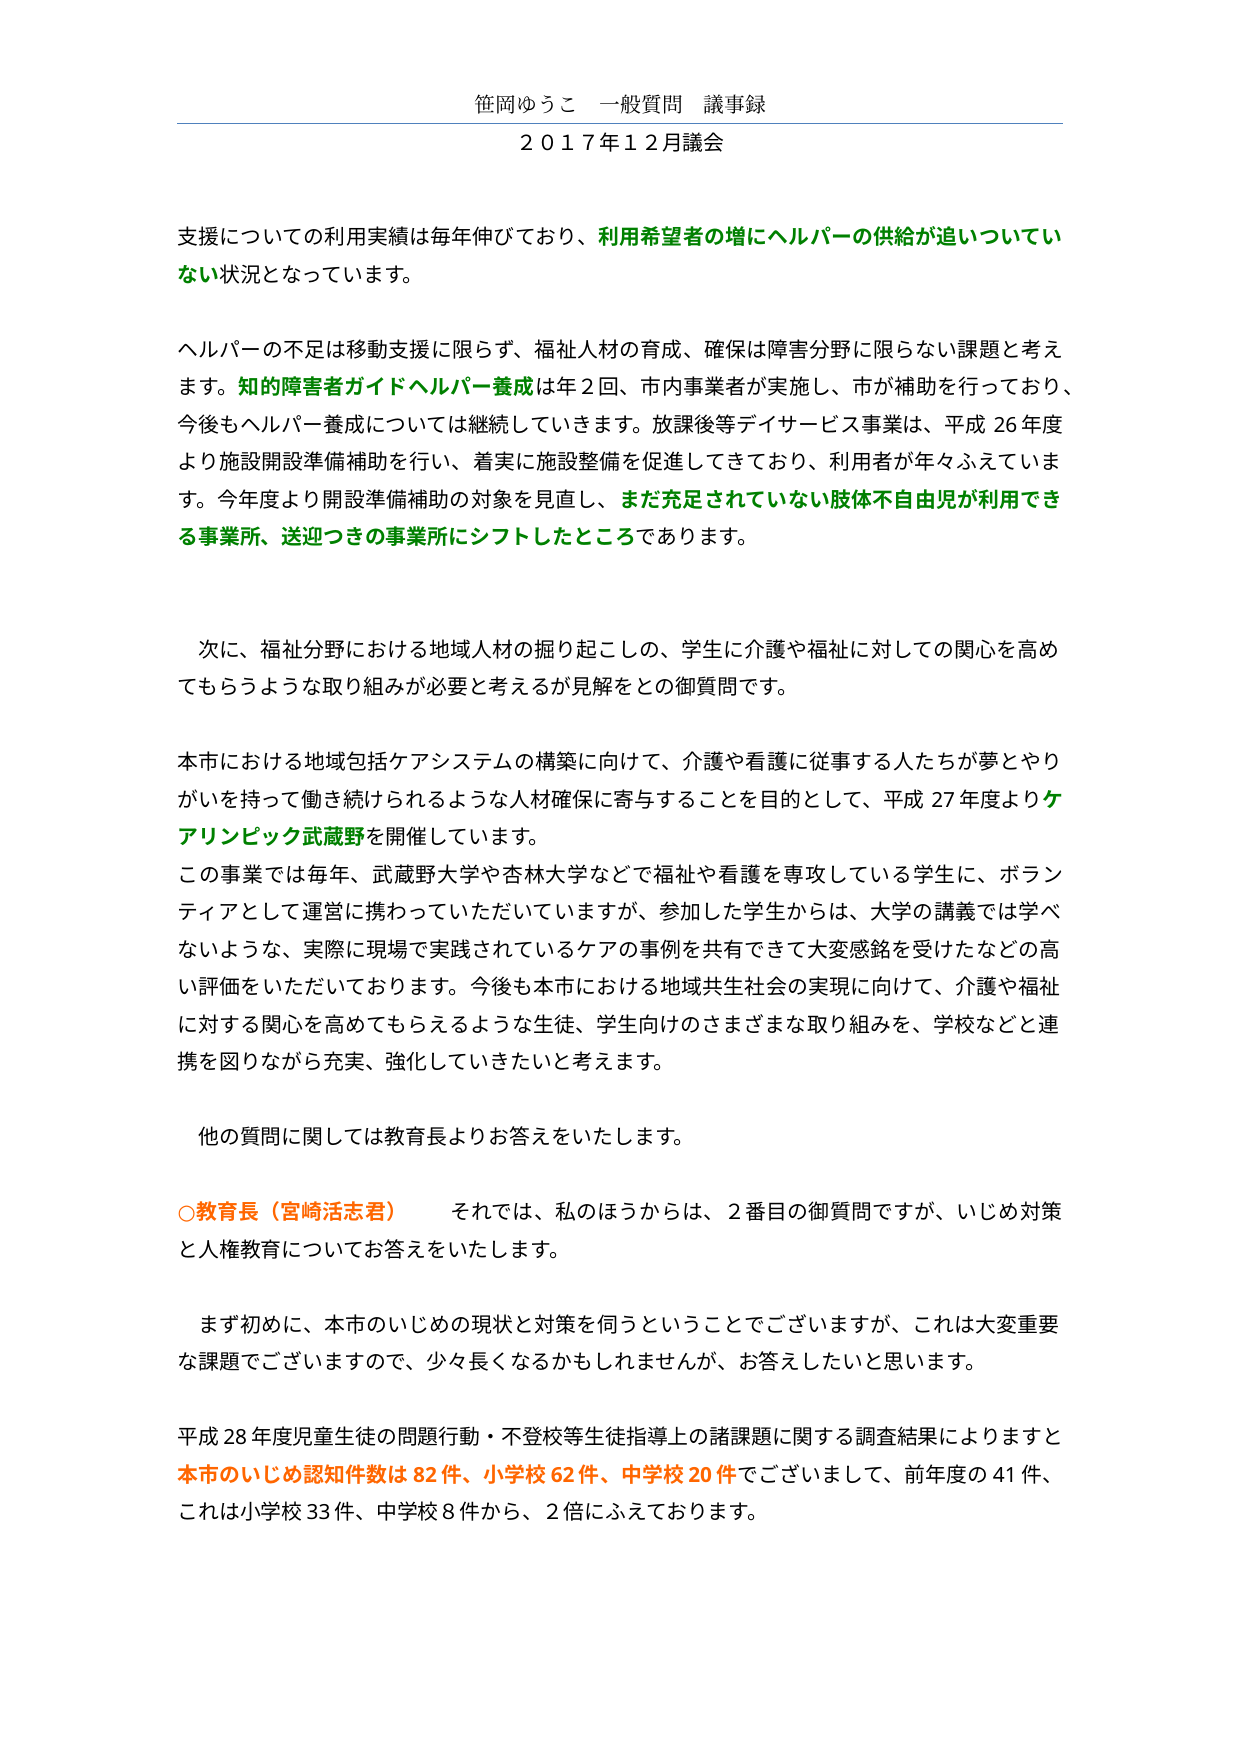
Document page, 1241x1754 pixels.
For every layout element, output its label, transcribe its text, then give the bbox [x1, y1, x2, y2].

text 次に、福祉分野における地域人材の掘り起こしの、学生に介護や福祉に対しての関心を高めてもらうような取り組みが必要と考えるが見解をとの御質問です。 [177, 629, 1063, 704]
text 他の質問に関しては教育長よりお答えをいたします。 [177, 1117, 1063, 1154]
text ヘルパーの不足は移動支援に限らず、福祉人材の育成、確保は障害分野に限らない課題と考えます。知的障害者ガイドヘルパー養成は年２回、市内事業者が実施し、市が補助を行っており、今後もヘルパー養成については継続していきます。放課後等デイサービス事業は、平成26年度より施設開設準備補助を行い、着実に施設整備を促進してきており、利用者が年々ふえています。今年度より開設準備補助の対象を見直し、まだ充足されていない肢体不自由児が利用できる事業所、送迎つきの事業所にシフトしたところであります。 [177, 329, 1063, 554]
text 平成28年度児童生徒の問題行動・不登校等生徒指導上の諸課題に関する調査結果によりますと、本市のいじめ認知件数は82件、小学校62件、中学校20件でございまして、前年度の41件、これは小学校33件、中学校８件から、２倍にふえております。 [177, 1417, 1063, 1529]
text まず初めに、本市のいじめの現状と対策を伺うということでございますが、これは大変重要な課題でございますので、少々長くなるかもしれませんが、お答えしたいと思います。 [177, 1304, 1063, 1379]
text ○教育長（宮崎活志君） それでは、私のほうからは、２番目の御質問ですが、いじめ対策と人権教育についてお答えをいたします。 [177, 1192, 1063, 1267]
text 本市における地域包括ケアシステムの構築に向けて、介護や看護に従事する人たちが夢とやりがいを持って働き続けられるような人材確保に寄与することを目的として、平成27年度よりケアリンピック武蔵野を開催しています。 [177, 742, 1063, 854]
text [177, 217, 1063, 292]
text この事業では毎年、武蔵野大学や杏林大学などで福祉や看護を専攻している学生に、ボランティアとして運営に携わっていただいていますが、参加した学生からは、大学の講義では学べないような、実際に現場で実践されているケアの事例を共有できて大変感銘を受けたなどの高い評価をいただいております。今後も本市における地域共生社会の実現に向けて、介護や福祉に対する関心を高めてもらえるような生徒、学生向けのさまざまな取り組みを、学校などと連携を図りながら充実、強化していきたいと考えます。 [177, 854, 1063, 1079]
